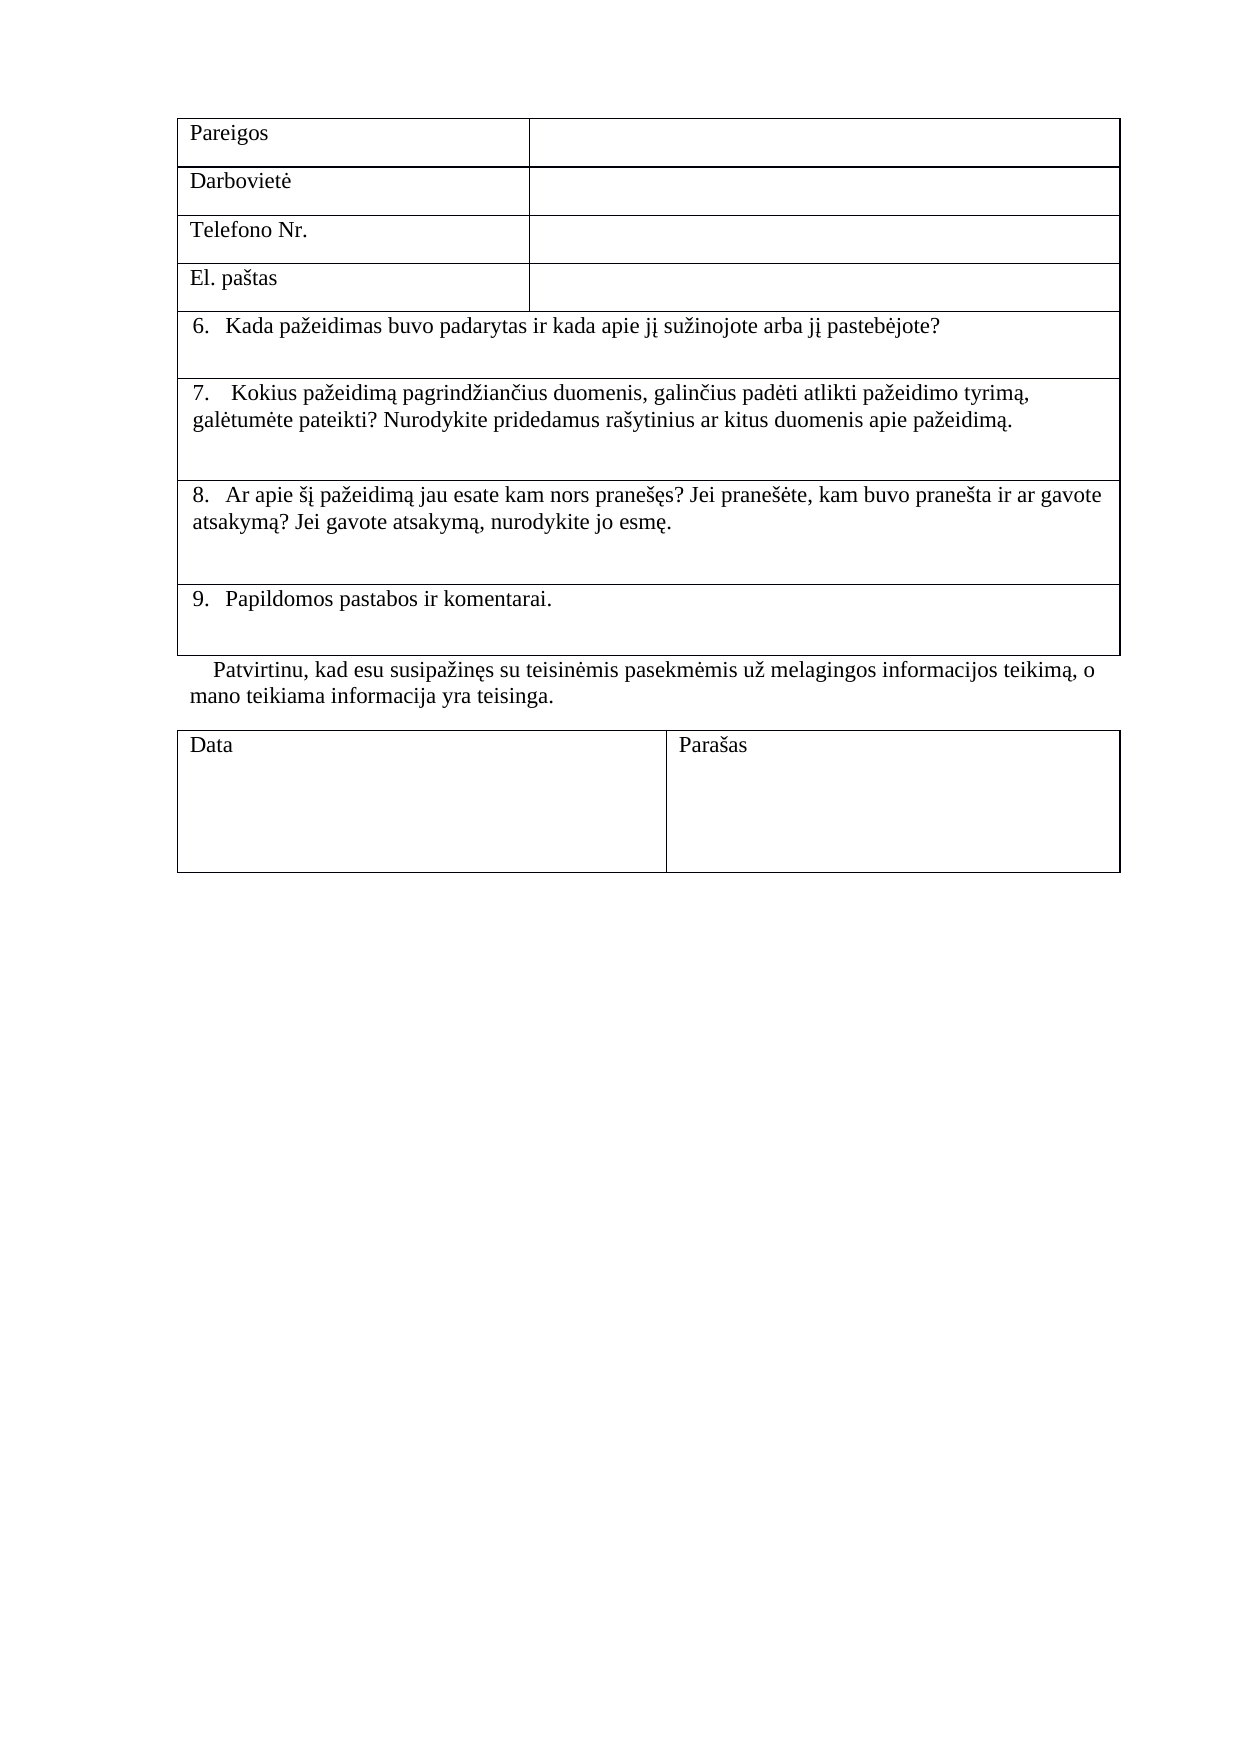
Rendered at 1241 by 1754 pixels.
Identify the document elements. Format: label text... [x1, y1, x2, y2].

table_cell [530, 264, 1119, 311]
table_cell [530, 216, 1119, 263]
table_cell 6. Kada pažeidimas buvo padarytas ir kada apie jį sužinojote arba jį pastebėjote? [178, 312, 1119, 378]
table_cell Telefono Nr. [178, 216, 529, 263]
table_cell Pareigos [178, 119, 529, 166]
table_cell 7. Kokius pažeidimą pagrindžiančius duomenis, galinčius padėti atlikti pažeidimo tyrimą, galėtumėte pateikti? Nurodykite pridedamus rašytinius ar kitus duomenis apie pažeidimą. [178, 379, 1119, 480]
table_cell [530, 119, 1119, 166]
table_cell Patvirtinu, kad esu susipažinęs su teisinėmis pasekmėmis už melagingos informacijos teikimą, o mano teikiama informacija yra teisinga. [178, 656, 1120, 729]
table_cell [530, 168, 1119, 214]
table_cell 9. Papildomos pastabos ir komentarai. [178, 585, 1119, 655]
table_cell Parašas [667, 731, 1119, 872]
table_cell Data [178, 731, 666, 872]
table_cell El. paštas [178, 264, 529, 311]
table_cell Darbovietė [178, 168, 529, 214]
table_cell 8. Ar apie šį pažeidimą jau esate kam nors pranešęs? Jei pranešėte, kam buvo pranešta ir ar gavote atsakymą? Jei gavote atsakymą, nurodykite jo esmę. [178, 481, 1119, 584]
